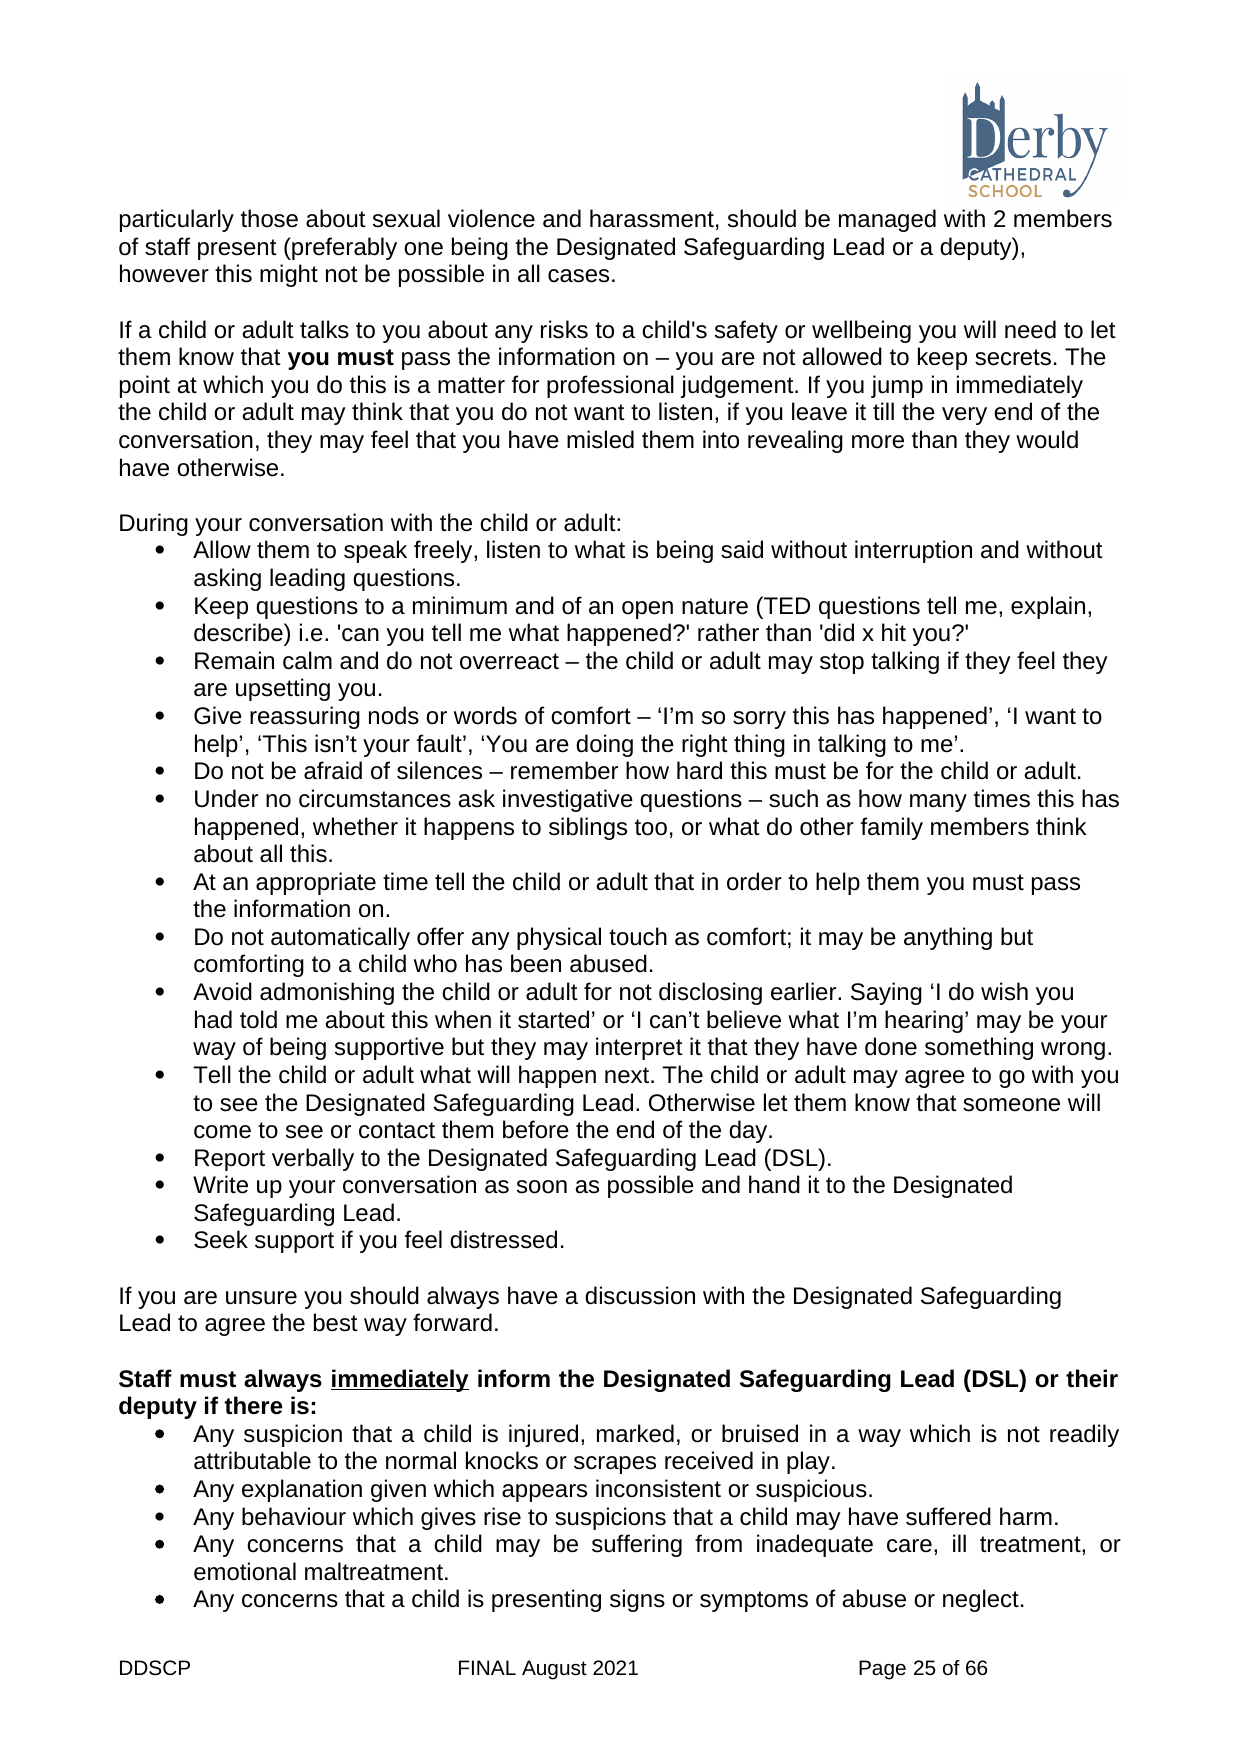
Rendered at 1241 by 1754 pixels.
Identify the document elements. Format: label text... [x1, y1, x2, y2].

list Any concerns that a child is presenting signs or symptoms of abuse or neglect. [155, 1585, 1122, 1613]
list Give reassuring nods or words of comfort – ‘I’m so sorry this has happened’, ‘I want to help’, ‘This isn’t your fault’, ‘You are doing the right thing in talking to me’. [156, 702, 1122, 757]
list Write up your conversation as soon as possible and hand it to the Designated Safeguarding Lead. [156, 1171, 1122, 1226]
text Staff must always immediately inform the Designated Safeguarding Lead (DSL) or their deputy if there is: [118, 1364, 1119, 1420]
text If a child or adult talks to you about any risks to a child's safety or wellbeing you will need to let them know that you must pass the information on – you are not allowed to keep secrets. The point at which you do this is a matter for professional judgement. If you jump in immediately the child or adult may think that you do not want to listen, if you leave it till the very end of the conversation, they may feel that you have misled them into revealing more than they would have otherwise. [118, 316, 1122, 481]
picture [947, 73, 1123, 206]
list Under no circumstances ask investigative questions – such as how many times this has happened, whether it happens to siblings too, or what do other family members think about all this. [156, 785, 1122, 868]
list Any concerns that a child may be suffering from inadequate care, ill treatment, or emotional maltreatment. [155, 1530, 1122, 1585]
list Any explanation given which appears inconsistent or suspicious. [155, 1475, 1122, 1502]
list Tell the child or adult what will happen next. The child or adult may agree to go with you to see the Designated Safeguarding Lead. Otherwise let them know that someone will come to see or contact them before the end of the day. [156, 1061, 1122, 1144]
list Do not be afraid of silences – remember how hard this must be for the child or adult. [156, 757, 1122, 785]
text If you are unsure you should always have a discussion with the Designated Safeguarding Lead to agree the best way forward. [118, 1282, 1122, 1337]
list At an appropriate time tell the child or adult that in order to help them you must pass the information on. [156, 868, 1122, 923]
list Allow them to speak freely, listen to what is being said without interruption and without asking leading questions. [156, 536, 1122, 592]
list Do not automatically offer any physical touch as comfort; it may be anything but comforting to a child who has been abused. [156, 923, 1122, 978]
list Remain calm and do not overreact – the child or adult may stop talking if they feel they are upsetting you. [156, 647, 1122, 702]
list Any behaviour which gives rise to suspicions that a child may have suffered harm. [155, 1502, 1122, 1530]
text During your conversation with the child or adult: [118, 509, 1122, 536]
list Keep questions to a minimum and of an open nature (TED questions tell me, explain, describe) i.e. 'can you tell me what happened?' rather than 'did x hit you?' [156, 592, 1122, 647]
list Report verbally to the Designated Safeguarding Lead (DSL). [156, 1144, 1122, 1171]
list Seek support if you feel distressed. [156, 1226, 1122, 1254]
list Any suspicion that a child is injured, marked, or bruised in a way which is not readily attributable to the normal knocks or scrapes received in play. [155, 1420, 1122, 1475]
list Avoid admonishing the child or adult for not disclosing earlier. Saying ‘I do wish you had told me about this when it started’ or ‘I can’t believe what I’m hearing’ may be your way of being supportive but they may interpret it that they have done something wrong. [156, 978, 1122, 1061]
